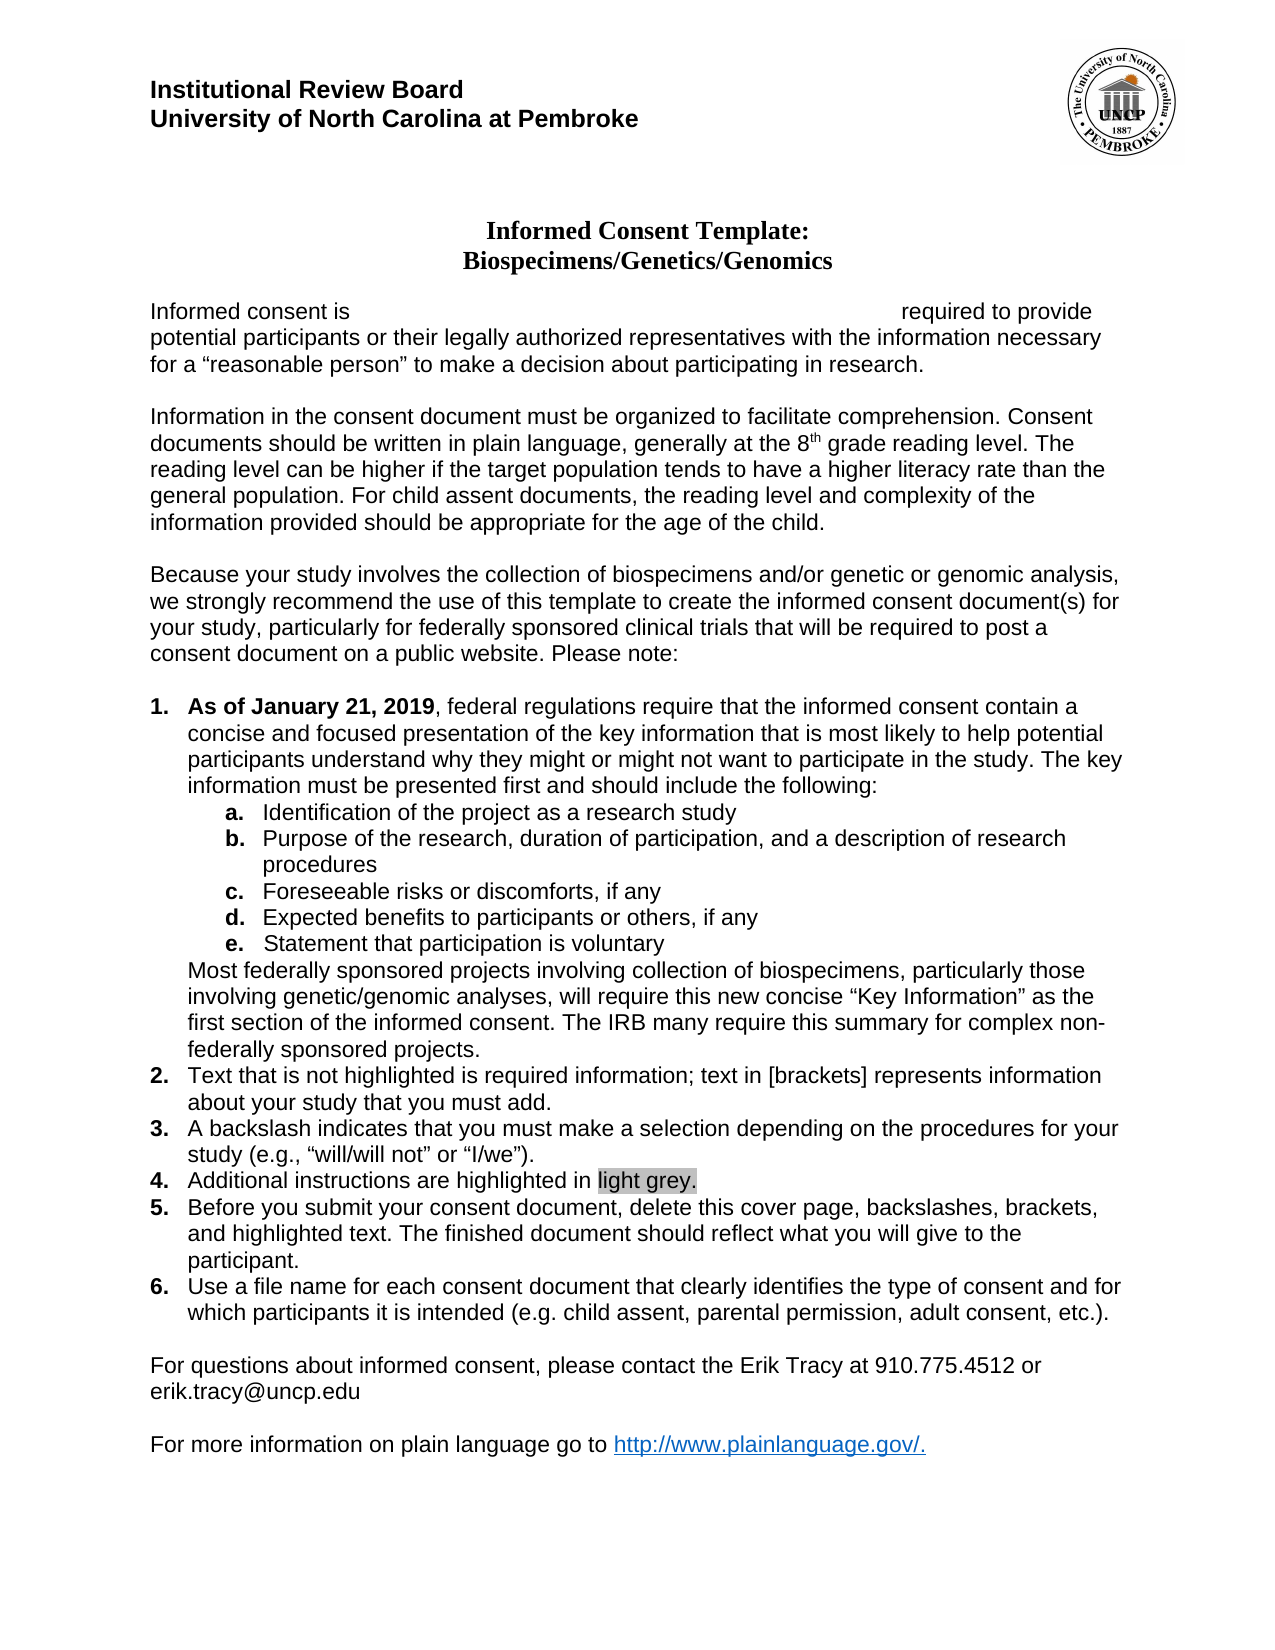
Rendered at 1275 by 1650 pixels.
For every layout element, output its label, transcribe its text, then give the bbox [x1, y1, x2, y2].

list Purpose of the research, duration of participation, and a description of research procedures [225, 825, 1125, 878]
list Before you submit your consent document, delete this cover page, backslashes, brackets, and highlighted text. The finished document should reflect what you will give to the participant. [150, 1194, 1125, 1273]
list Additional instructions are highlighted in light grey. [150, 1167, 1125, 1194]
list As of January 21, 2019, federal regulations require that the informed consent contain a concise and focused presentation of the key information that is most likely to help potential participants understand why they might or might not want to participate in the study. The key information must be presented first and should include the following: [150, 693, 1125, 798]
list Foreseeable risks or discomforts, if any [225, 878, 1125, 904]
text Because your study involves the collection of biospecimens and/or genetic or genomic analysis, we strongly recommend the use of this template to create the informed consent document(s) for your study, particularly for federally sponsored clinical trials that will be required to post a consent document on a public website. Please note: [150, 561, 1125, 667]
text Information in the consent document must be organized to facilitate comprehension. Consent documents should be written in plain language, generally at the 8th grade reading level. The reading level can be higher if the target population tends to have a higher literacy rate than the general population. For child assent documents, the reading level and complexity of the information provided should be appropriate for the age of the child. [150, 403, 1125, 535]
text Most federally sponsored projects involving collection of biospecimens, particularly those involving genetic/genomic analyses, will require this new concise “Key Information” as the first section of the informed consent. The IRB many require this summary for complex non-federally sponsored projects. [187, 957, 1125, 1062]
picture [1059, 39, 1185, 165]
list Expected benefits to participants or others, if any [225, 904, 1125, 930]
list Use a file name for each consent document that clearly identifies the type of consent and for which participants it is intended (e.g. child assent, parental permission, adult consent, etc.). [150, 1273, 1125, 1326]
text For questions about informed consent, please contact the Erik Tracy at 910.775.4512 or erik.tracy@uncp.edu [150, 1352, 1125, 1405]
list Identification of the project as a research study [225, 798, 1125, 825]
list A backslash indicates that you must make a selection depending on the procedures for your study (e.g., “will/will not” or “I/we”). [150, 1115, 1125, 1167]
text e. Statement that participation is voluntary [150, 930, 1125, 957]
text Informed consent is required to provide potential participants or their legally authorized representatives with the information necessary for a “reasonable person” to make a decision about participating in research. [150, 298, 1125, 377]
list Text that is not highlighted is required information; text in [brackets] represents information about your study that you must add. [150, 1062, 1125, 1115]
text For more information on plain language go to http://www.plainlanguage.gov/. [150, 1431, 1125, 1457]
